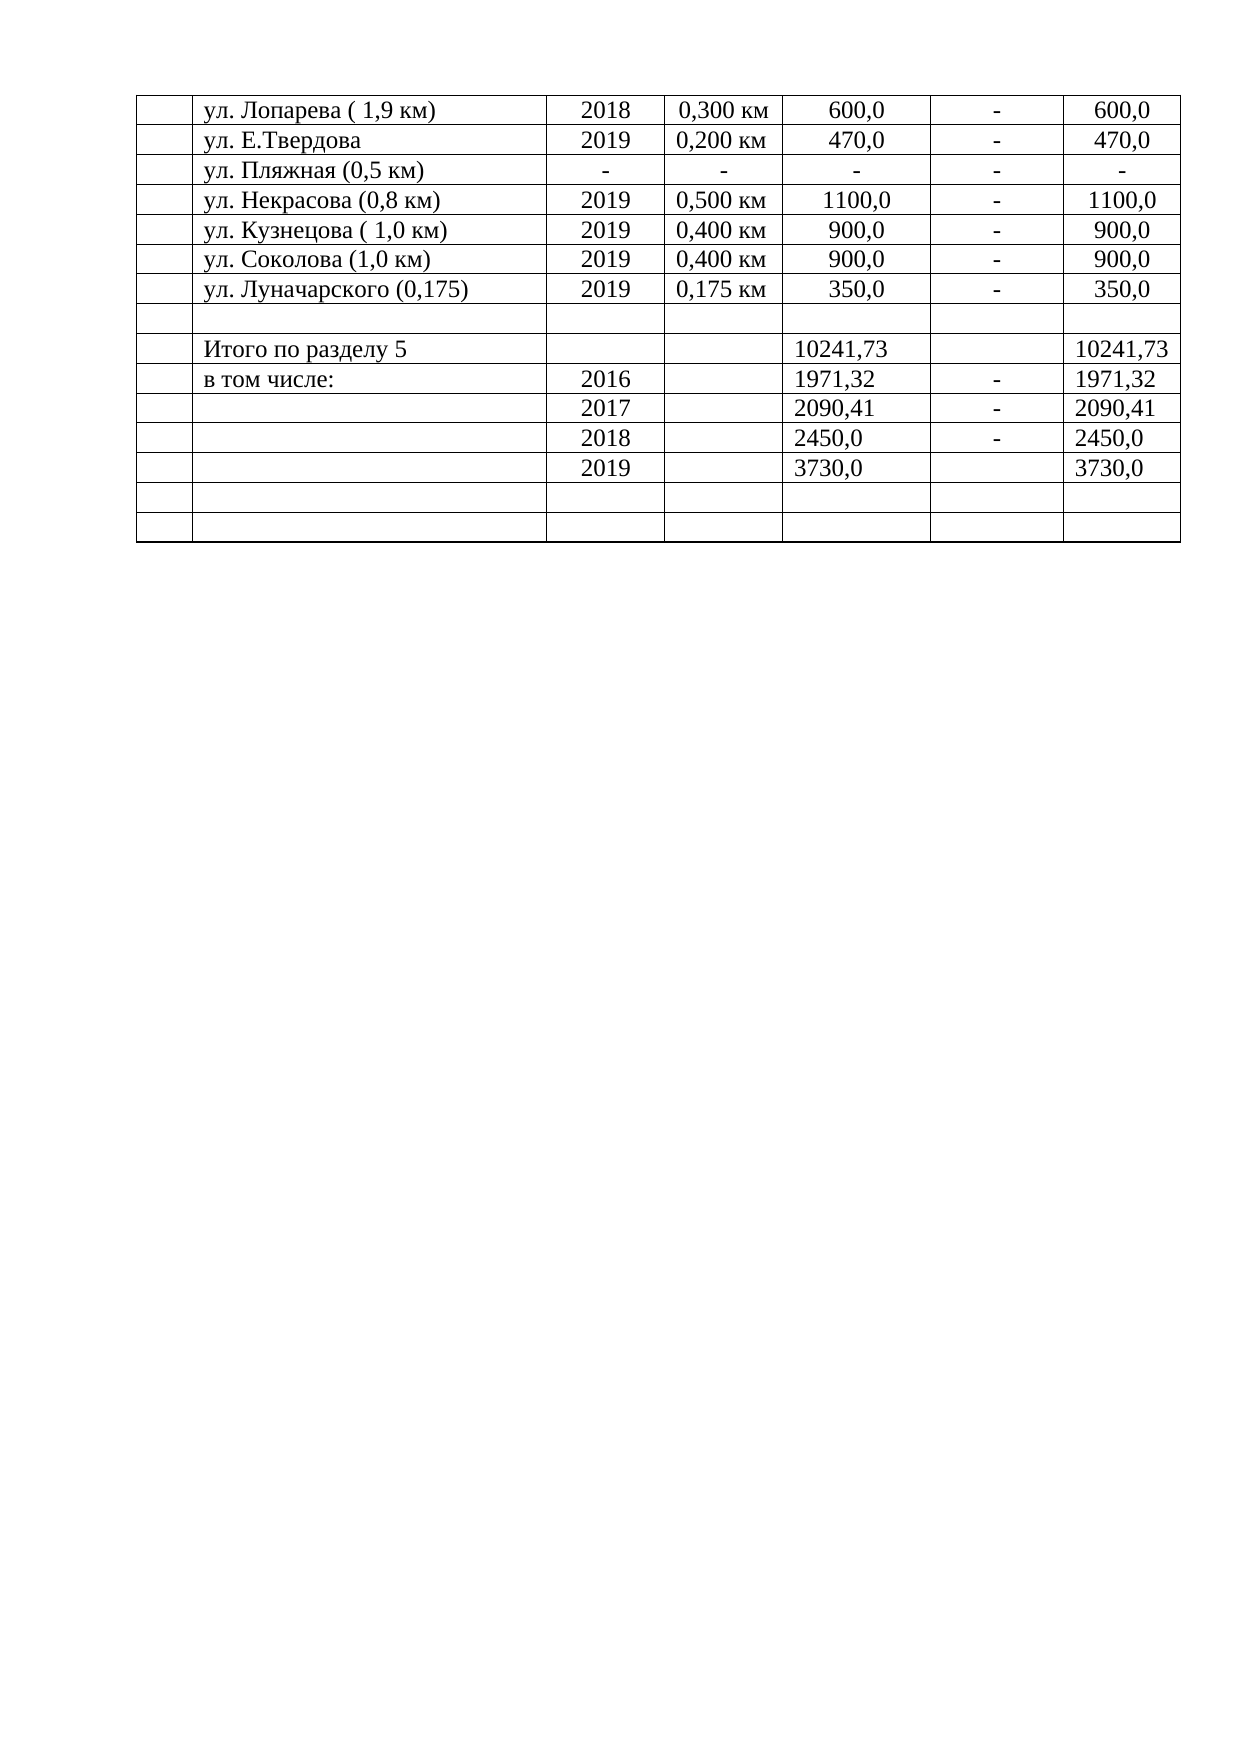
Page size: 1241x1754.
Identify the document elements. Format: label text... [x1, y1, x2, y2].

table_cell 3730,0 [783, 453, 930, 482]
table_cell 470,0 [1064, 125, 1180, 154]
table_cell [931, 513, 1063, 541]
table_cell - [931, 364, 1063, 392]
table_cell [193, 513, 546, 541]
table_cell - [783, 155, 930, 184]
table_cell 1971,32 [1064, 364, 1180, 392]
table_cell - [931, 125, 1063, 154]
table_cell 900,0 [783, 245, 930, 273]
table_cell [1064, 483, 1180, 512]
table_cell ул. Луначарского (0,175) [193, 274, 546, 303]
table_cell ул. Соколова (1,0 км) [193, 245, 546, 273]
table_cell 2019 [547, 185, 664, 214]
table_cell 900,0 [1064, 215, 1180, 243]
table_cell [547, 334, 664, 363]
table_cell [137, 453, 192, 482]
table_cell [137, 215, 192, 243]
table_cell 2019 [547, 453, 664, 482]
table_cell [193, 483, 546, 512]
table_cell [137, 364, 192, 392]
table_cell 900,0 [1064, 245, 1180, 273]
table_cell [137, 185, 192, 214]
table_cell 0,175 км [665, 274, 782, 303]
table_cell ул. Некрасова (0,8 км) [193, 185, 546, 214]
table_cell ул. Пляжная (0,5 км) [193, 155, 546, 184]
table_cell 3730,0 [1064, 453, 1180, 482]
table_cell [665, 453, 782, 482]
table_cell 1100,0 [1064, 185, 1180, 214]
table_cell [193, 304, 546, 333]
table_cell [137, 125, 192, 154]
table_cell 2016 [547, 364, 664, 392]
table_cell в том числе: [193, 364, 546, 392]
table_cell - [665, 155, 782, 184]
table_cell 2450,0 [783, 423, 930, 452]
table_cell ул. Е.Твердова [193, 125, 546, 154]
table_cell 0,400 км [665, 245, 782, 273]
table_cell 10241,73 [783, 334, 930, 363]
table_cell 1100,0 [783, 185, 930, 214]
table_cell [137, 513, 192, 541]
table_cell ул. Кузнецова ( 1,0 км) [193, 215, 546, 243]
table_cell 0,200 км [665, 125, 782, 154]
table_cell - [931, 274, 1063, 303]
table_cell [665, 364, 782, 392]
table_cell ул. Лопарева ( 1,9 км) [193, 96, 546, 124]
table_cell 0,400 км [665, 215, 782, 243]
table_cell 2019 [547, 245, 664, 273]
table_cell [137, 423, 192, 452]
table_cell [665, 334, 782, 363]
table_cell 350,0 [1064, 274, 1180, 303]
table_cell [1064, 513, 1180, 541]
table_cell 10241,73 [1064, 334, 1180, 363]
table_cell - [1064, 155, 1180, 184]
table_cell [137, 304, 192, 333]
table_cell [137, 394, 192, 422]
table_cell [137, 155, 192, 184]
table_cell 2019 [547, 274, 664, 303]
table_cell [665, 394, 782, 422]
table_cell 2018 [547, 423, 664, 452]
table_cell [137, 245, 192, 273]
table_cell 2090,41 [1064, 394, 1180, 422]
table_cell [547, 513, 664, 541]
table_cell [1064, 304, 1180, 333]
table_cell Итого по разделу 5 [193, 334, 546, 363]
table_cell [137, 96, 192, 124]
table_cell - [931, 185, 1063, 214]
table_cell [783, 483, 930, 512]
table_cell [547, 304, 664, 333]
table_cell 1971,32 [783, 364, 930, 392]
table_cell - [931, 245, 1063, 273]
table_cell [931, 483, 1063, 512]
table_cell [931, 334, 1063, 363]
table_cell - [931, 155, 1063, 184]
table_cell [665, 423, 782, 452]
table_cell 2019 [547, 215, 664, 243]
table_cell - [547, 155, 664, 184]
table_cell [665, 513, 782, 541]
table_cell - [931, 394, 1063, 422]
table_cell - [931, 423, 1063, 452]
table_cell [137, 334, 192, 363]
table_cell 600,0 [783, 96, 930, 124]
table_cell - [931, 96, 1063, 124]
table_cell 470,0 [783, 125, 930, 154]
table_cell [193, 423, 546, 452]
table_cell 2450,0 [1064, 423, 1180, 452]
table_cell [193, 394, 546, 422]
table_cell [931, 304, 1063, 333]
table_cell 2017 [547, 394, 664, 422]
table_cell [665, 483, 782, 512]
table_cell 0,300 км [665, 96, 782, 124]
table_cell - [931, 215, 1063, 243]
table_cell [137, 483, 192, 512]
table_cell [931, 453, 1063, 482]
table_cell [665, 304, 782, 333]
table_cell 350,0 [783, 274, 930, 303]
table_cell 900,0 [783, 215, 930, 243]
table_cell [137, 274, 192, 303]
table_cell 2019 [547, 125, 664, 154]
table_cell 600,0 [1064, 96, 1180, 124]
table_cell [193, 453, 546, 482]
table_cell 0,500 км [665, 185, 782, 214]
table_cell 2090,41 [783, 394, 930, 422]
table_cell 2018 [547, 96, 664, 124]
table_cell [783, 513, 930, 541]
table_cell [783, 304, 930, 333]
table_cell [547, 483, 664, 512]
